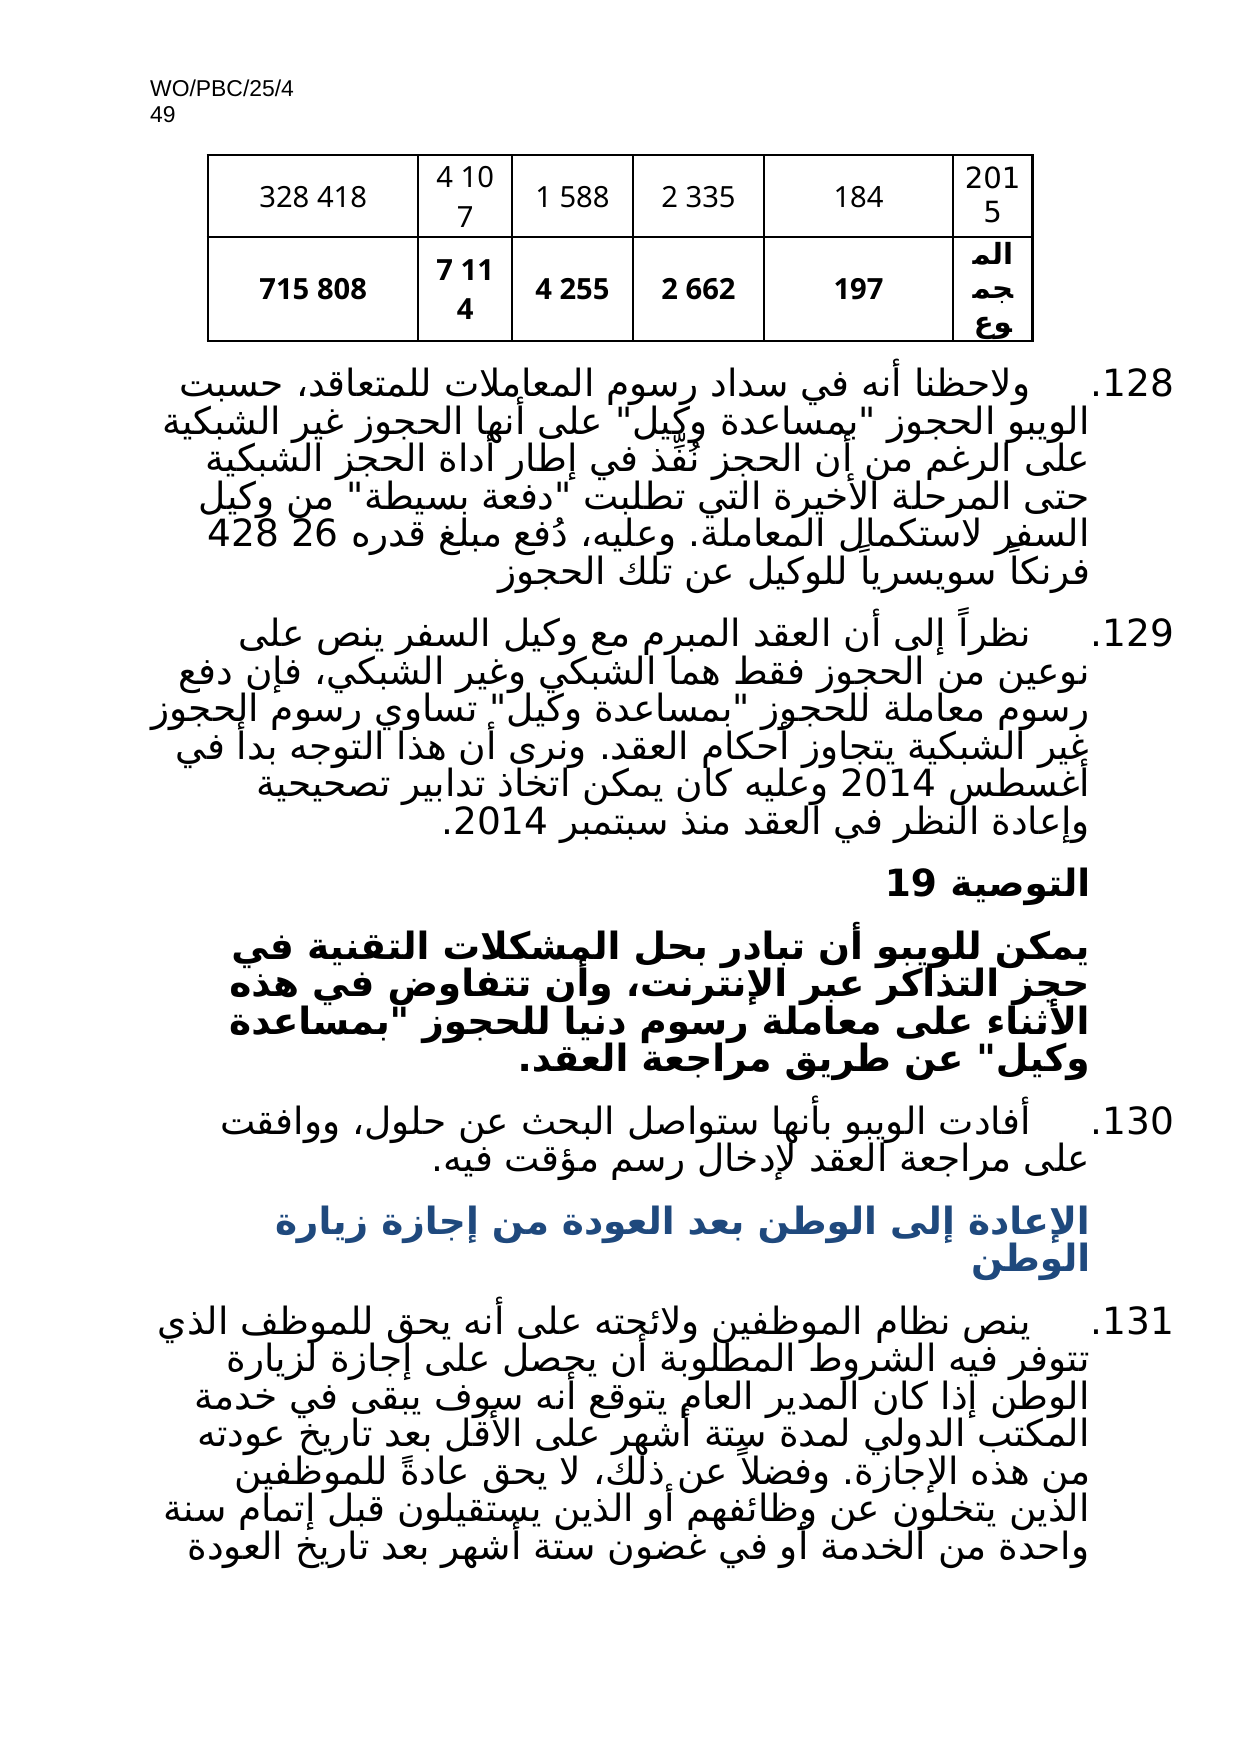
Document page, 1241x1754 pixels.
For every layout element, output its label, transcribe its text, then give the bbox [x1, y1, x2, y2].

text التوصية 19 [1038, 867, 1090, 904]
subtitle الإعادة إلى الوطن بعد العودة من إجازة زيارة الوطن [150, 1204, 1090, 1279]
table_cell 328 418 [209, 156, 417, 236]
table_cell 4 107 [419, 156, 511, 236]
table_cell 2015 [954, 156, 1031, 236]
table_cell المجموع [954, 238, 1031, 339]
table_cell 197 [765, 238, 952, 339]
text نظراً إلى أن العقد المبرم مع وكيل السفر ينص على نوعين من الحجوز فقط هما الشبكي وغير الشبكي، فإن دفع رسوم معاملة للحجوز "بمساعدة وكيل" تساوي رسوم الحجوز غير الشبكية يتجاوز أحكام العقد. ونرى أن هذا التوجه بدأ في أغسطس 2014 وعليه كان يمكن اتخاذ تدابير تصحيحية وإعادة النظر في العقد منذ سبتمبر 2014. [150, 617, 1090, 842]
table_cell 184 [765, 156, 952, 236]
text ولاحظنا أنه في سداد رسوم المعاملات للمتعاقد، حسبت الويبو الحجوز "بمساعدة وكيل" على أنها الحجوز غير الشبكية على الرغم من أن الحجز نُفِّذ في إطار أداة الحجز الشبكية حتى المرحلة الأخيرة التي تطلبت "دفعة بسيطة" من وكيل السفر لاستكمال المعاملة. وعليه، دُفع مبلغ قدره 428 26 فرنكاً سويسرياً للوكيل عن تلك الحجوز [150, 367, 1090, 592]
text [150, 1304, 1090, 1567]
text يمكن للويبو أن تبادر بحل المشكلات التقنية في حجز التذاكر عبر الإنترنت، وأن تتفاوض في هذه الأثناء على معاملة رسوم دنيا للحجوز "بمساعدة وكيل" عن طريق مراجعة العقد. [150, 929, 1090, 1079]
table_cell 7 114 [419, 238, 511, 339]
table_cell 1 588 [513, 156, 632, 236]
table_cell 4 255 [513, 238, 632, 339]
table_cell 2 335 [634, 156, 763, 236]
table_cell 715 808 [209, 238, 417, 339]
text أفادت الويبو بأنها ستواصل البحث عن حلول، ووافقت على مراجعة العقد لإدخال رسم مؤقت فيه. [150, 1104, 1090, 1179]
text التوصية 19 [150, 867, 1067, 904]
table_cell 2 662 [634, 238, 763, 339]
